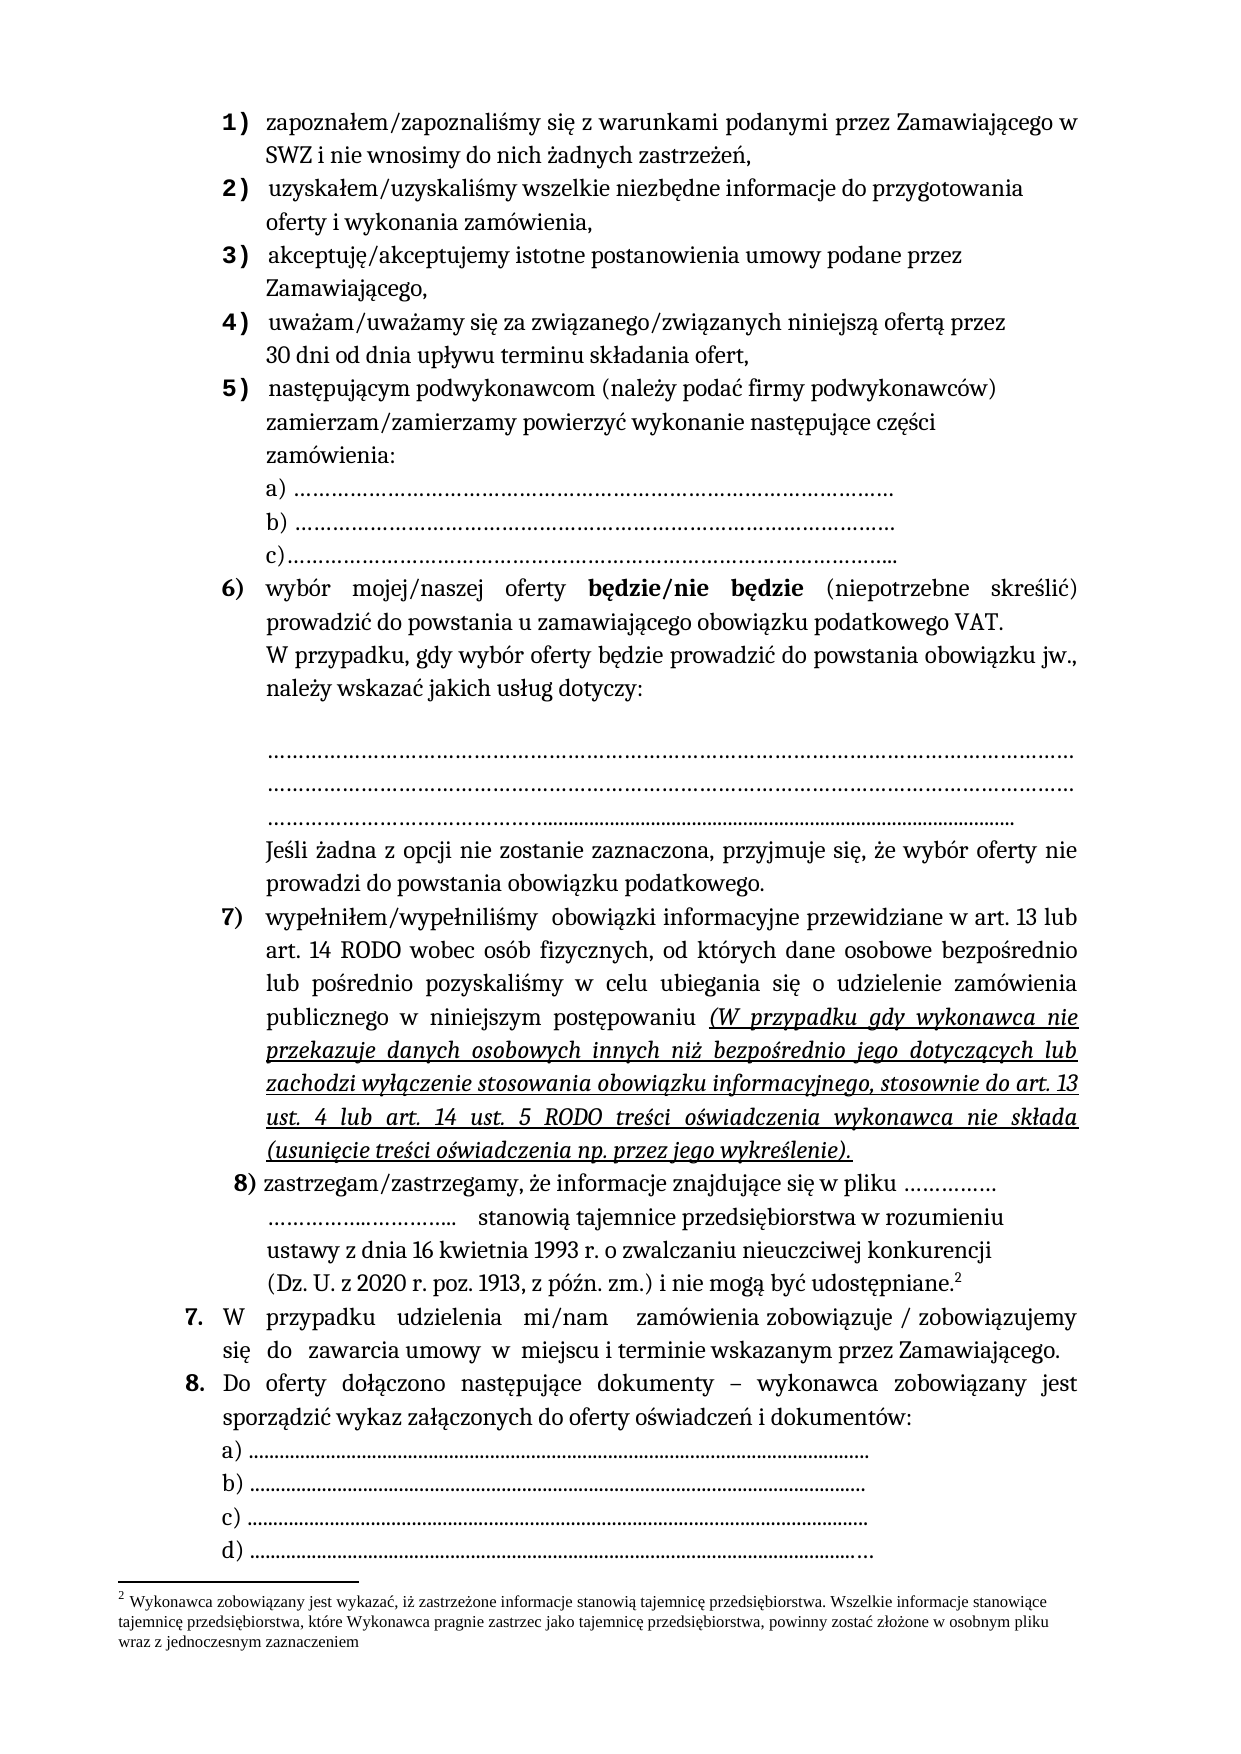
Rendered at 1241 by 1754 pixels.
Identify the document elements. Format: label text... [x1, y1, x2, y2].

text Zamawiającego, [200, 270, 1078, 303]
list wybór mojej/naszej oferty będzie/nie będzie (niepotrzebne skreślić) prowadzić do powstania u zamawiającego obowiązku podatkowego VAT. W przypadku, gdy wybór oferty będzie prowadzić do powstania obowiązku jw., należy wskazać jakich usług dotyczy: [222, 570, 1078, 703]
text a) ......................................................................................................................... [193, 1432, 1078, 1465]
text Jeśli żadna z opcji nie zostanie zaznaczona, przyjmuje się, że wybór oferty nie prowadzi do powstania obowiązku podatkowego. [258, 832, 1078, 898]
list uważam/uważamy się za związanego/związanych niniejszą ofertą przez 30 dni od dnia upływu terminu składania ofert, [200, 303, 1078, 370]
list wypełniłem/wypełniliśmy obowiązki informacyjne przewidziane w art. 13 lub art. 14 RODO wobec osób fizycznych, od których dane osobowe bezpośrednio lub pośrednio pozyskaliśmy w celu ubiegania się o udzielenie zamówienia publicznego w niniejszym postępowaniu (W przypadku gdy wykonawca nie przekazuje danych osobowych innych niż bezpośrednio jego dotyczących lub zachodzi wyłączenie stosowania obowiązku informacyjnego, stosownie do art. 13 ust. 4 lub art. 14 ust. 5 RODO treści oświadczenia wykonawca nie składa (usunięcie treści oświadczenia np. przez jego wykreślenie). [222, 898, 1078, 1165]
list następującym podwykonawcom (należy podać firmy podwykonawców) zamierzam/zamierzamy powierzyć wykonanie następujące części zamówienia: [200, 370, 1078, 470]
text d) ......................................................................................................................… [193, 1532, 1078, 1565]
text b) ........................................................................................................................ [193, 1465, 1078, 1498]
list akceptuję/akceptujemy istotne postanowienia umowy podane przez [200, 237, 1078, 270]
list W przypadku udzielenia mi/nam zamówienia zobowiązuje / zobowiązujemy się do zawarcia umowy w miejscu i terminie wskazanym przez Zamawiającego. [185, 1298, 1078, 1365]
list zapoznałem/zapoznaliśmy się z warunkami podanymi przez Zamawiającego w SWZ i nie wnosimy do nich żadnych zastrzeżeń, [222, 103, 1078, 170]
list uzyskałem/uzyskaliśmy wszelkie niezbędne informacje do przygotowania oferty i wykonania zamówienia, [200, 170, 1078, 237]
list Do oferty dołączono następujące dokumenty – wykonawca zobowiązany jest sporządzić wykaz załączonych do oferty oświadczeń i dokumentów: [185, 1365, 1078, 1432]
text c) ......................................................................................................................... [193, 1498, 1078, 1532]
text 8) zastrzegam/zastrzegamy, że informacje znajdujące się w pliku …………… ……………..………….. stanowią tajemnice przedsiębiorstwa w rozumieniu ustawy z dnia 16 kwietnia 1993 r. o zwalczaniu nieuczciwej konkurencji (Dz. U. z 2020 r. poz. 1913, z późn. zm.) i nie mogą być udostępniane. [118, 1165, 1078, 1298]
text ……………………………………………………………………………………………………………………………………………………………………………………………………………………………………………………………………………........................................................................................... [222, 703, 1078, 832]
text a) …………………………………………………………………………………… [266, 470, 1078, 503]
text b) …………………………………………………………………………………… [266, 503, 1078, 537]
text c)…………………………………………………………………………………….. [266, 537, 1078, 570]
